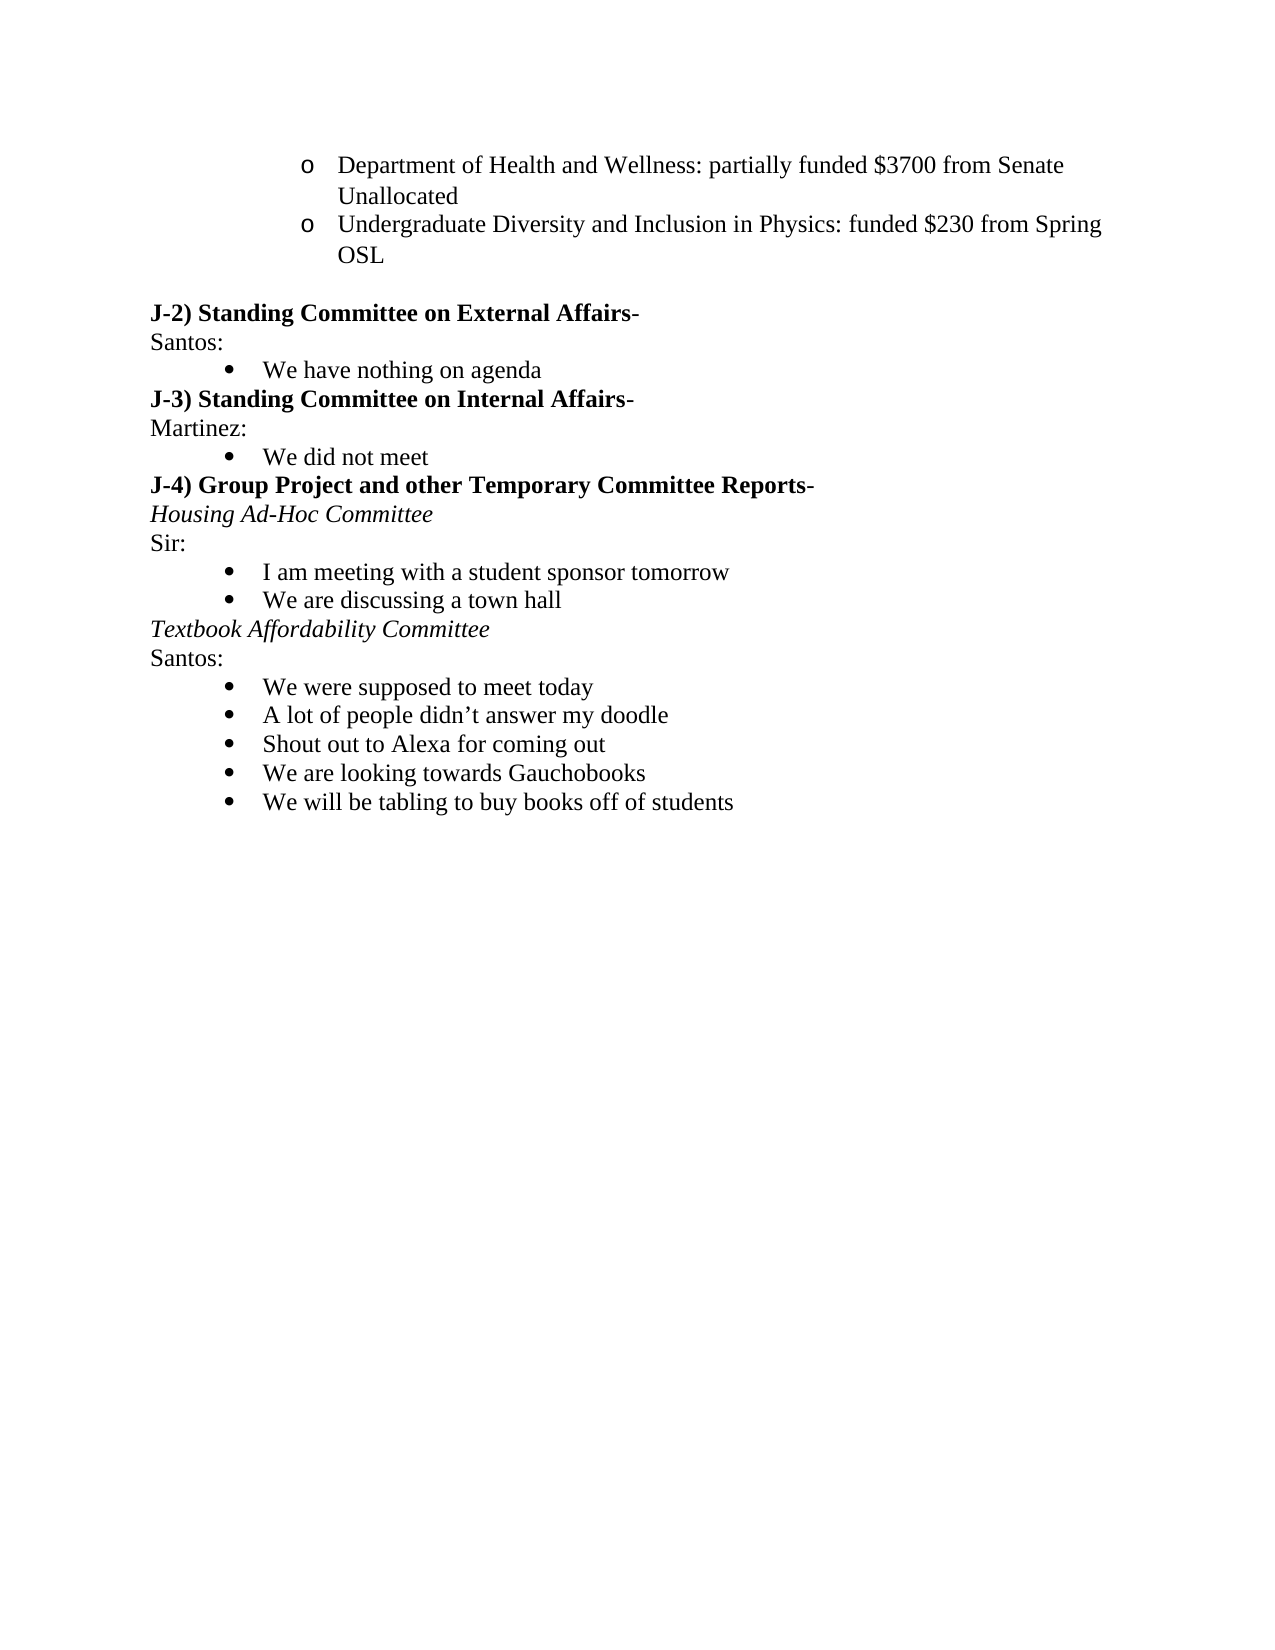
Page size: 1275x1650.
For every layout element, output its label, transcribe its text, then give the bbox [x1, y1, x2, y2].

text J-4) Group Project and other Temporary Committee Reports- [150, 470, 1125, 499]
text J-2) Standing Committee on External Affairs- [150, 298, 1125, 327]
text Department of Health and Wellness: partially funded $3700 from Senate Unallocated [300, 150, 1125, 209]
text Santos: [150, 643, 1125, 672]
text Santos: [150, 327, 1125, 355]
text We have nothing on agenda [225, 355, 1125, 384]
text We were supposed to meet today [225, 672, 1125, 700]
text Undergraduate Diversity and Inclusion in Physics: funded $230 from Spring OSL [300, 209, 1125, 269]
text We will be tabling to buy books off of students [225, 787, 1125, 815]
text We are discussing a town hall [225, 585, 1125, 614]
text Shout out to Alexa for coming out [225, 729, 1125, 758]
text Sir: [150, 528, 1125, 557]
text We did not meet [225, 442, 1125, 470]
text Textbook Affordability Committee [150, 614, 1125, 643]
list Martinez: [150, 413, 1125, 442]
text A lot of people didn’t answer my doodle [225, 700, 1125, 729]
text J-3) Standing Committee on Internal Affairs- [150, 384, 1125, 413]
text We are looking towards Gauchobooks [225, 758, 1125, 787]
text Housing Ad-Hoc Committee [150, 499, 1125, 528]
text I am meeting with a student sponsor tomorrow [225, 557, 1125, 585]
